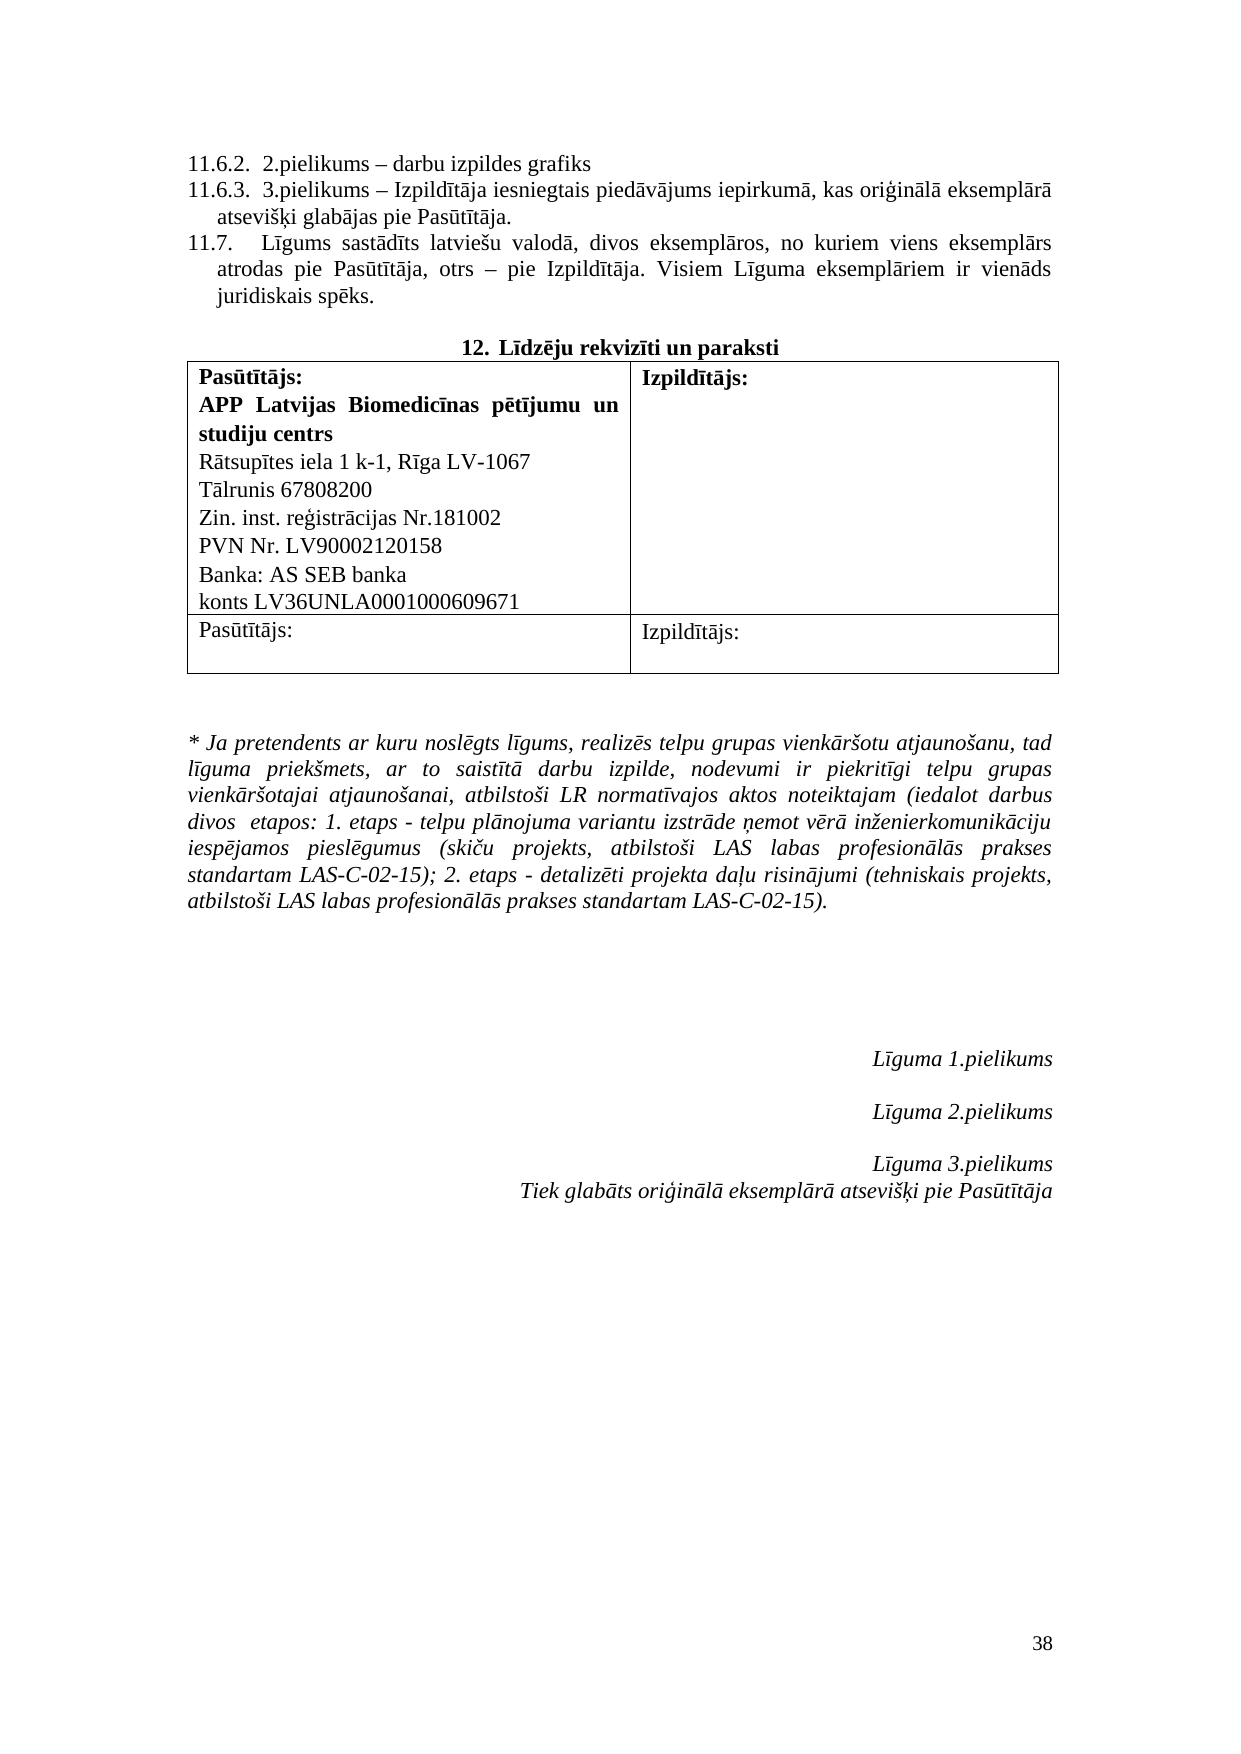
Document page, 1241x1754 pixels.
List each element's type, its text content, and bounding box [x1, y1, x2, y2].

text Līguma 2.pielikums [187, 1098, 1053, 1124]
list 2.pielikums – darbu izpildes grafiks [187, 150, 1053, 176]
list Līdzēju rekvizīti un paraksti [187, 334, 1053, 361]
table_cell Pasūtītājs: [188, 615, 630, 673]
list Līgums sastādīts latviešu valodā, divos eksemplāros, no kuriem viens eksemplārs atrodas pie Pasūtītāja, otrs – pie Izpildītāja. Visiem Līguma eksemplāriem ir vienāds juridiskais spēks. [187, 229, 1053, 308]
list 3.pielikums – Izpildītāja iesniegtais piedāvājums iepirkumā, kas oriģinālā eksemplārā atsevišķi glabājas pie Pasūtītāja. [187, 176, 1053, 229]
text Līguma 3.pielikums [187, 1151, 1053, 1177]
text * Ja pretendents ar kuru noslēgts līgums, realizēs telpu grupas vienkāršotu atjaunošanu, tad līguma priekšmets, ar to saistītā darbu izpilde, nodevumi ir piekritīgi telpu grupas vienkāršotajai atjaunošanai, atbilstoši LR normatīvajos aktos noteiktajam (iedalot darbus divos etapos: 1. etaps - telpu plānojuma variantu izstrāde ņemot vērā inženierkomunikāciju iespējamos pieslēgumus (skiču projekts, atbilstoši LAS labas profesionālās prakses standartam LAS-C-02-15); 2. etaps - detalizēti projekta daļu risinājumi (tehniskais projekts, atbilstoši LAS labas profesionālās prakses standartam LAS-C-02-15). [187, 729, 1053, 913]
table_header Izpildītājs: [631, 362, 1058, 614]
text Tiek glabāts oriģinālā eksemplārā atsevišķi pie Pasūtītāja [187, 1177, 1053, 1203]
table_cell Izpildītājs: [631, 615, 1058, 673]
text Līguma 1.pielikums [187, 1045, 1053, 1071]
table_header Pasūtītājs: APP Latvijas Biomedicīnas pētījumu un studiju centrs Rātsupītes iela 1 k-1, Rīga LV-1067 Tālrunis 67808200 Zin. inst. reģistrācijas Nr.181002 Nr. LV90002120158 Banka: AS SEB banka konts LV36UNLA0001000609671 [188, 362, 630, 614]
